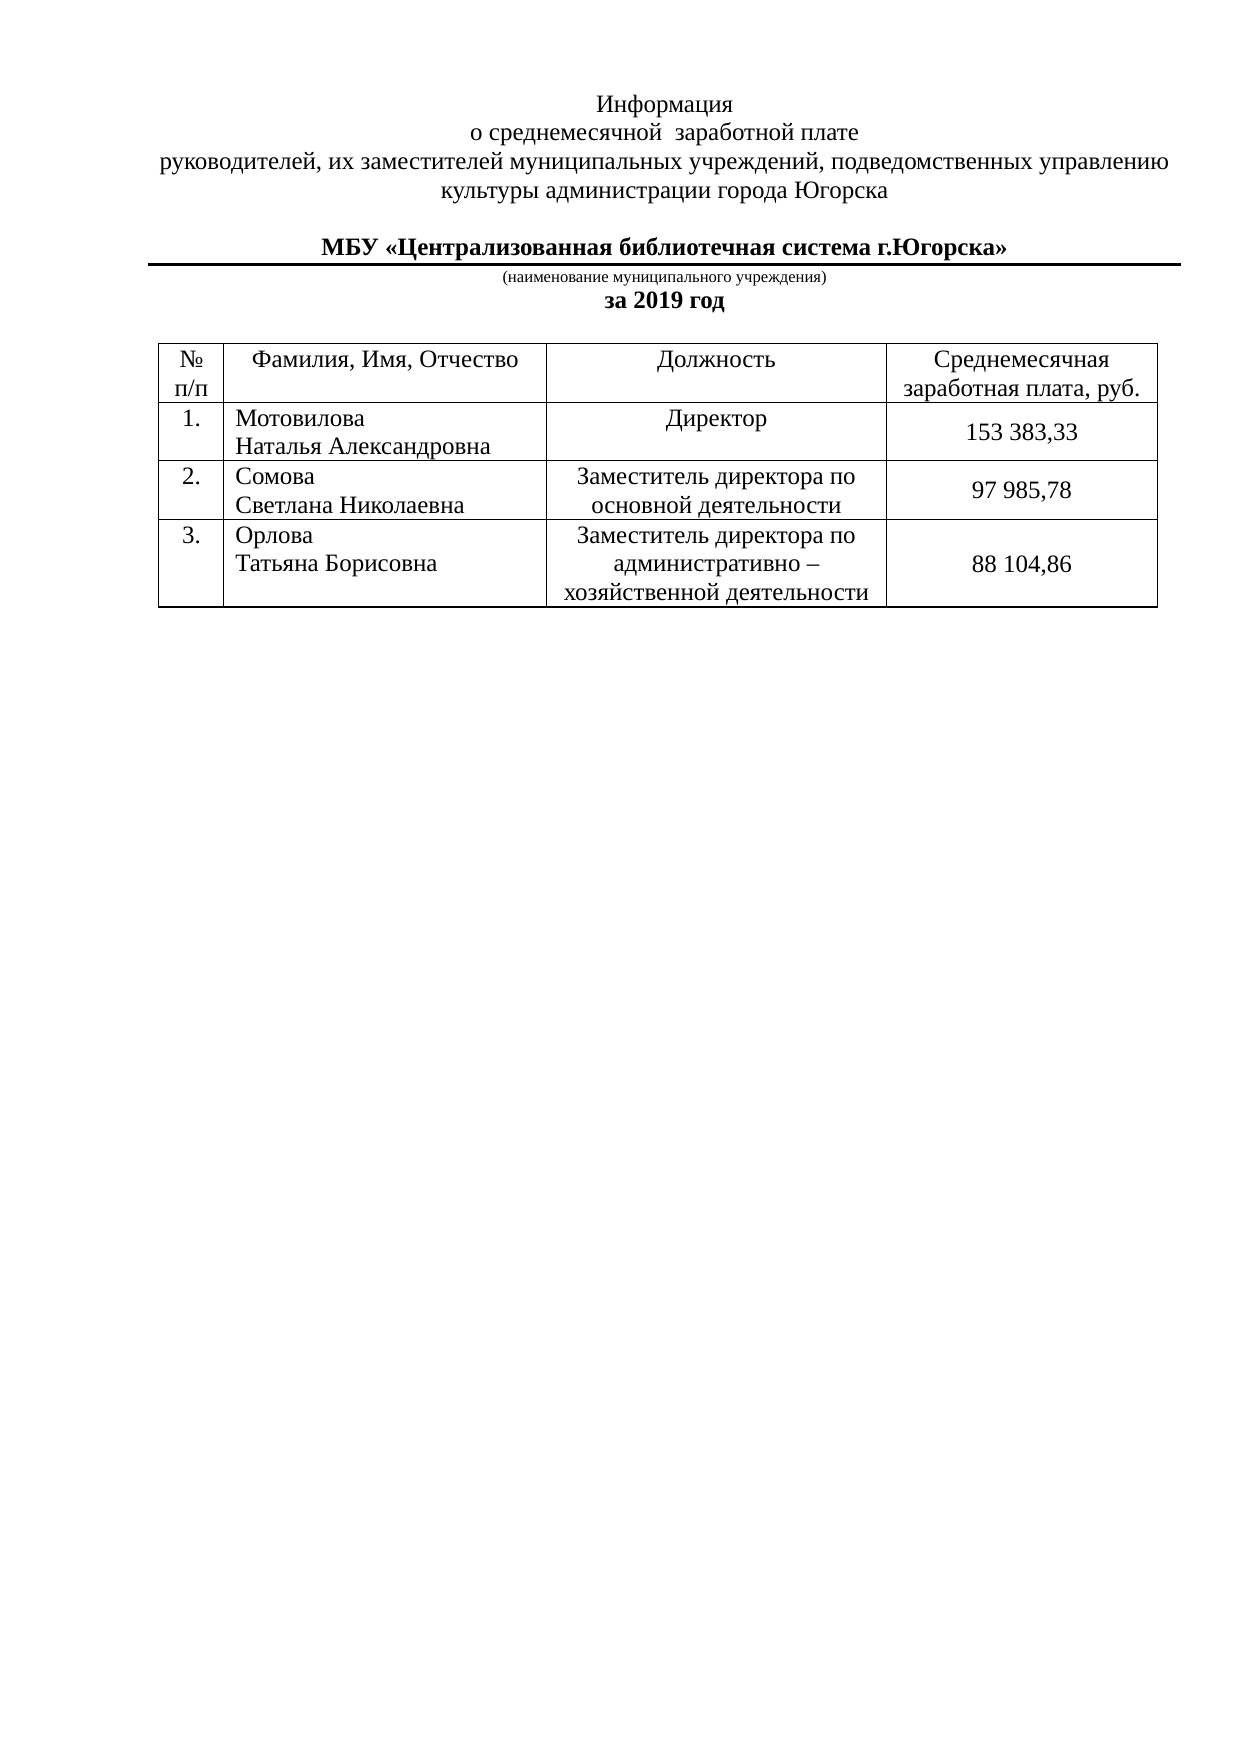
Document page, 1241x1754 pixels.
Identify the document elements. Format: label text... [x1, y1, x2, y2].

table_header № п/п [159, 344, 223, 402]
table_header Среднемесячная заработная плата, руб. [887, 344, 1157, 402]
table_cell Заместитель директора по основной деятельности [547, 461, 886, 519]
table_cell 88 104,86 [887, 520, 1157, 606]
text (наименование муниципального учреждения) [148, 266, 1181, 286]
table_cell 1. [159, 403, 223, 460]
table_header Должность [547, 344, 886, 402]
text о среднемесячной заработной плате [148, 117, 1181, 146]
table_cell Директор [547, 403, 886, 460]
text Информация [148, 89, 1181, 117]
table_cell 153 383,33 [887, 403, 1157, 460]
table_header Фамилия, Имя, Отчество [224, 344, 546, 402]
table_cell Орлова Татьяна Борисовна [224, 520, 546, 606]
table_cell Сомова Светлана Николаевна [224, 461, 546, 519]
text МБУ «Централизованная библиотечная система г.Югорска» [148, 232, 1181, 263]
text за 2019 год [148, 286, 1181, 314]
table_cell Заместитель директора по административно – хозяйственной деятельности [547, 520, 886, 606]
table_cell Мотовилова Наталья Александровна [224, 403, 546, 460]
table_cell 2. [159, 461, 223, 519]
table_cell 97 985,78 [887, 461, 1157, 519]
text руководителей, их заместителей муниципальных учреждений, подведомственных управлению культуры администрации города Югорска [148, 146, 1181, 204]
table_cell 3. [159, 520, 223, 606]
